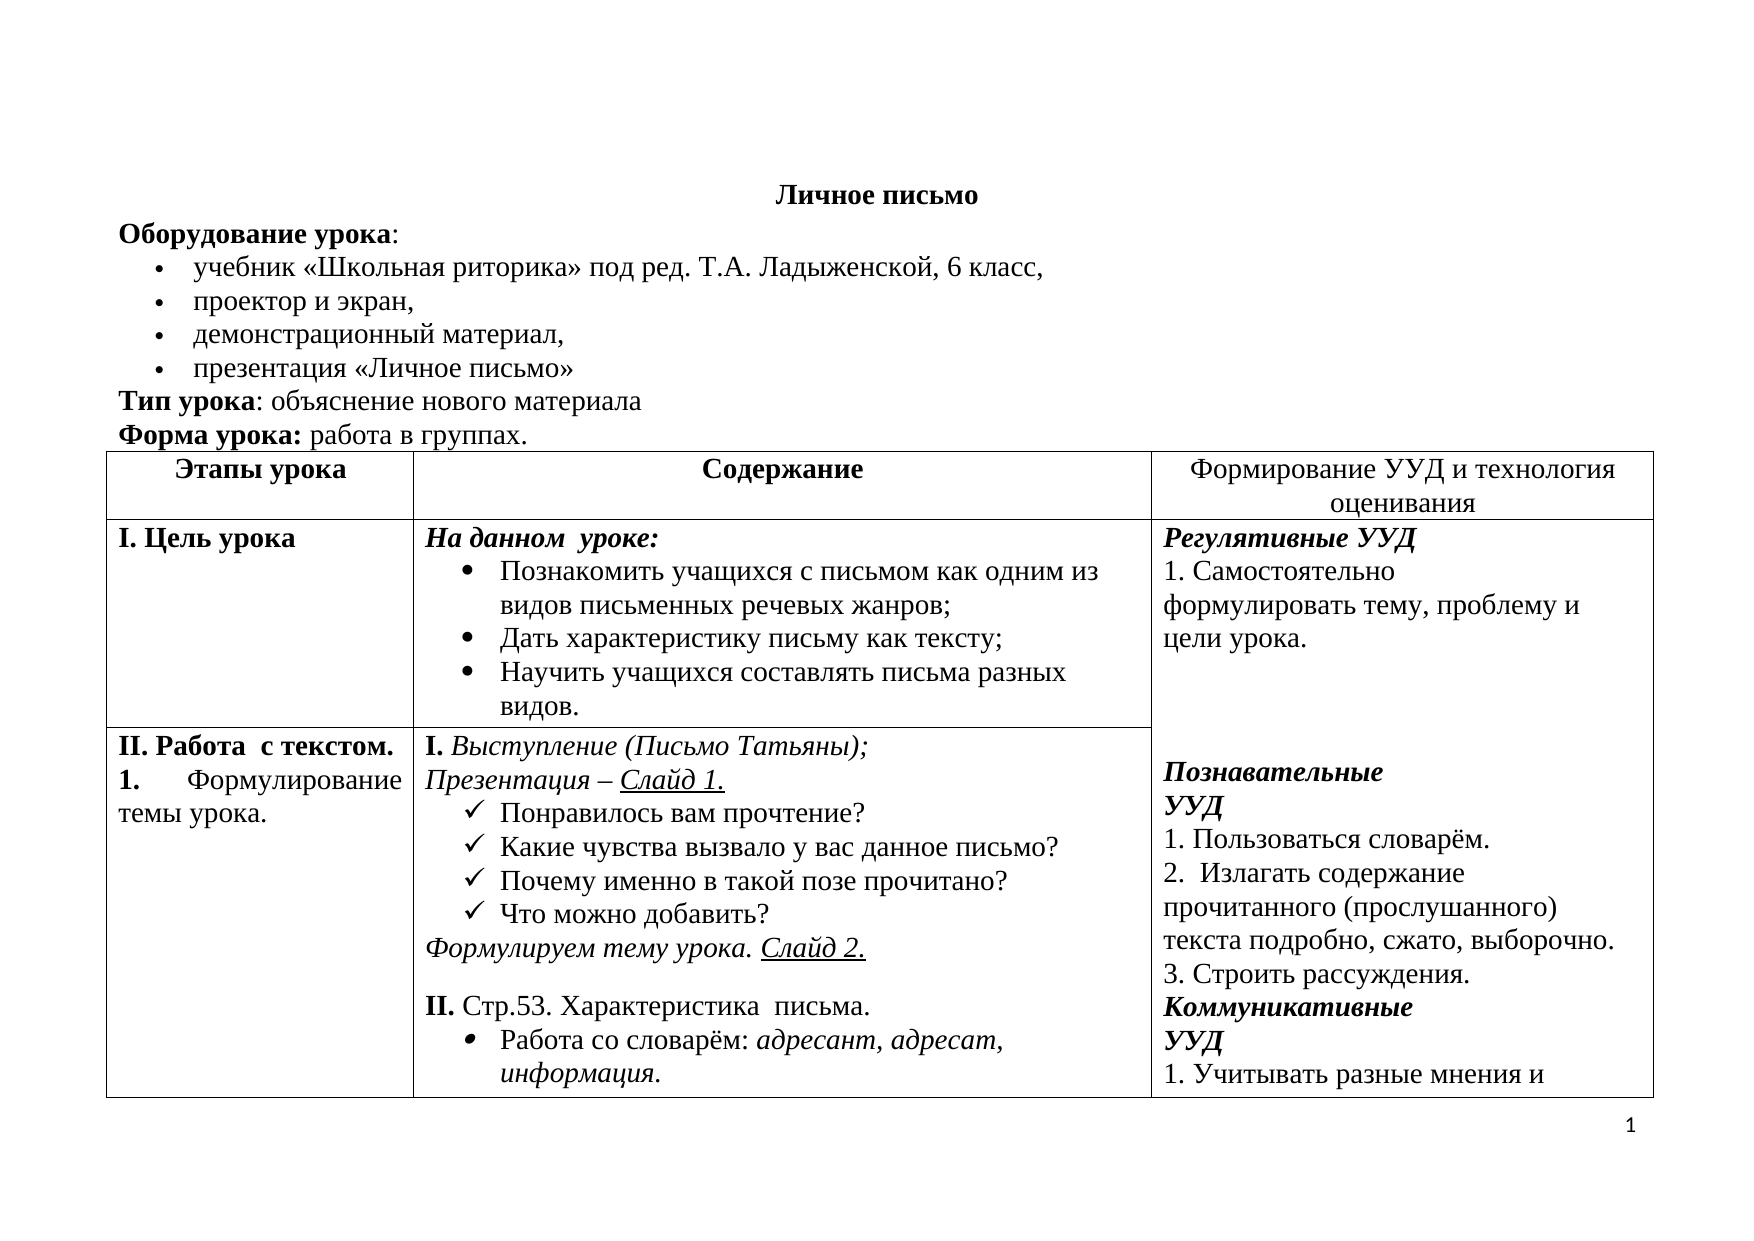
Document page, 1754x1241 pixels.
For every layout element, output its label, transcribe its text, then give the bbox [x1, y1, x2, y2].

table_header Содержание [414, 452, 1151, 519]
table_cell На данном уроке: Познакомить учащихся с письмом как одним из видов письменных речевых жанров; Дать характеристику письму как тексту; Научить учащихся составлять письма разных видов. [414, 520, 1151, 727]
table_cell I. Цель урока [107, 520, 413, 727]
list учебник «Школьная риторика» под ред. Т.А. Ладыженской, 6 класс, [156, 249, 1636, 283]
text Форма урока: работа в группах. [118, 417, 1636, 451]
table_header Этапы урока [107, 452, 413, 519]
list презентация «Личное письмо» [156, 350, 1636, 383]
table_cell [414, 728, 1151, 1097]
list демонстрационный материал, [156, 316, 1636, 350]
text Личное письмо [118, 177, 1636, 211]
table_header Формирование УУД и технология оценивания [1152, 452, 1653, 519]
list проектор и экран, [156, 283, 1636, 316]
text Тип урока: объяснение нового материала [118, 383, 1636, 417]
text Оборудование урока: [118, 216, 1636, 249]
table_cell Регулятивные УУД 1. Самостоятельно формулировать тему, проблему и цели урока. Познавательные УУД 1. Пользоваться словарём. 2. Излагать содержание прочитанного (прослушанного) текста подробно, сжато, выборочно. 3. Строить рассуждения. Коммуникативные УУД 1. Учитывать разные мнения и стремиться к координации различных позиций в сотрудничестве. 2. Формулировать собственное мнение и позицию, аргументировать её. 3. Высказывать и обосновывать свою точку зрения. 4. Слушать и слышать других, пытаться принимать иную точку зрения, быть готовым корректировать свою точку зрения. Личностные результаты 1. Формирование коммуникативной и информационной культуры. 2. Воспитание чувства доброжелательности, внимания к адресату [1152, 520, 1653, 1097]
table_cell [107, 728, 413, 1097]
